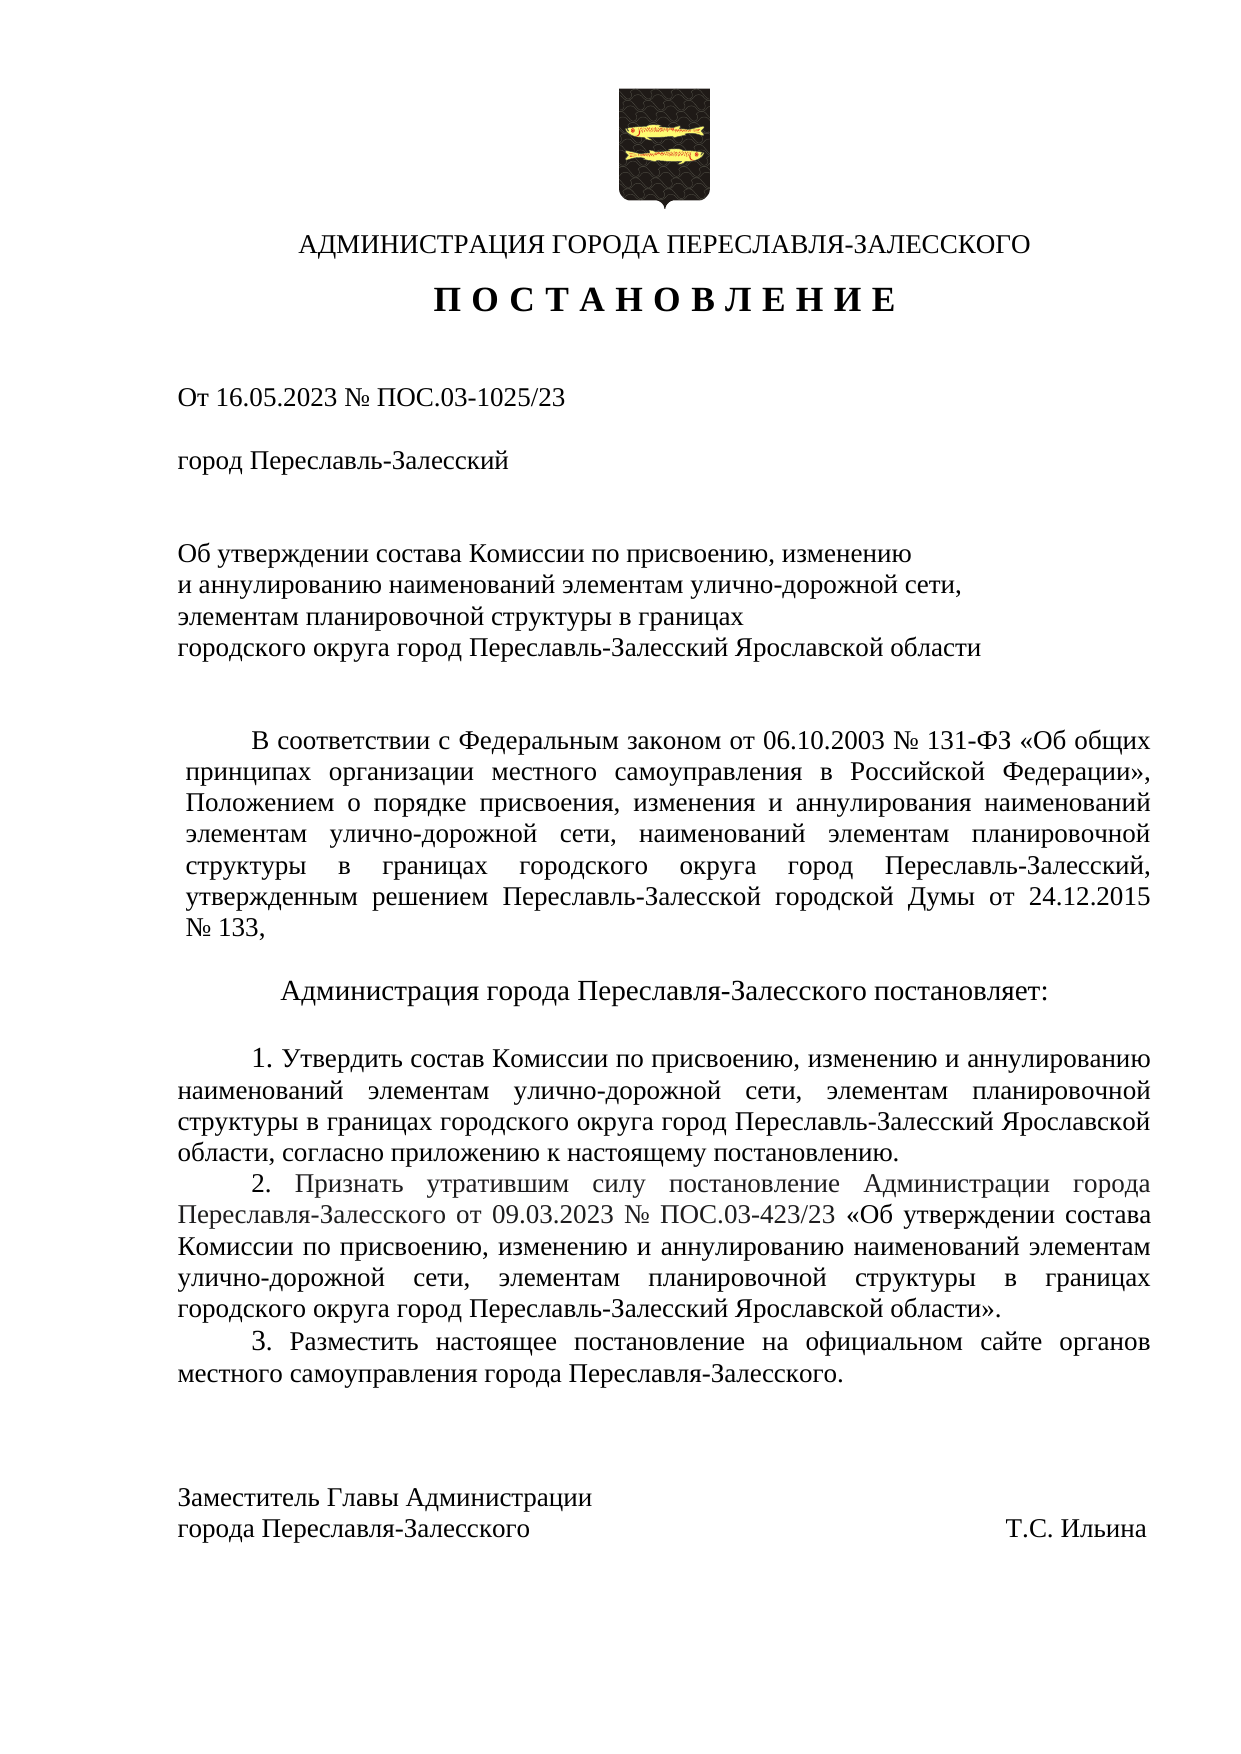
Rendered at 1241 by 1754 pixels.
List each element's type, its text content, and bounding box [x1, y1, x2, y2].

text От 16.05.2023 № ПОС.03-1025/23 [177, 382, 1152, 413]
text элементам планировочной структуры в границах [177, 599, 1152, 631]
text города Переславля-Залесского Т.С. Ильина [177, 1512, 1152, 1543]
text В соответствии с Федеральным законом от 06.10.2003 № 131-ФЗ «Об общих принципах организации местного самоуправления в Российской Федерации», Положением о порядке присвоения, изменения и аннулирования наименований элементам улично-дорожной сети, наименований элементам планировочной структуры в границах городского округа город Переславль-Залесский, утвержденным решением Переславль-Залесской городской Думы от 24.12.2015 № 133, [185, 724, 1152, 942]
text Администрация города Переславля-Залесского постановляет: [177, 973, 1152, 1007]
text 2. Признать утратившим силу постановление Администрации города Переславля-Залесского от 09.03.2023 № ПОС.03-423/23 «Об утверждении состава Комиссии по присвоению, изменению и аннулированию наименований элементам улично-дорожной сети, элементам планировочной структуры в границах городского округа город Переславль-Залесский Ярославской области». [177, 1167, 1152, 1323]
text Об утверждении состава Комиссии по присвоению, изменению [177, 537, 1152, 568]
text АДМИНИСТРАЦИЯ ГОРОДА ПЕРЕСЛАВЛЯ-ЗАЛЕССКОГО [177, 228, 1152, 259]
text ПОСТАНОВЛЕНИЕ [177, 278, 1152, 319]
text 3. Разместить настоящее постановление на официальном сайте органов местного самоуправления города Переславля-Залесского. [177, 1323, 1152, 1388]
text городского округа город Переславль-Залесский Ярославской области [177, 631, 1152, 662]
text Заместитель Главы Администрации [177, 1481, 1152, 1512]
text 1. Утвердить состав Комиссии по присвоению, изменению и аннулированию наименований элементам улично-дорожной сети, элементам планировочной структуры в границах городского округа город Переславль-Залесский Ярославской области, согласно приложению к настоящему постановлению. [177, 1040, 1152, 1167]
text город Переславль-Залесский [177, 444, 1152, 475]
text и аннулированию наименований элементам улично-дорожной сети, [177, 568, 1152, 599]
